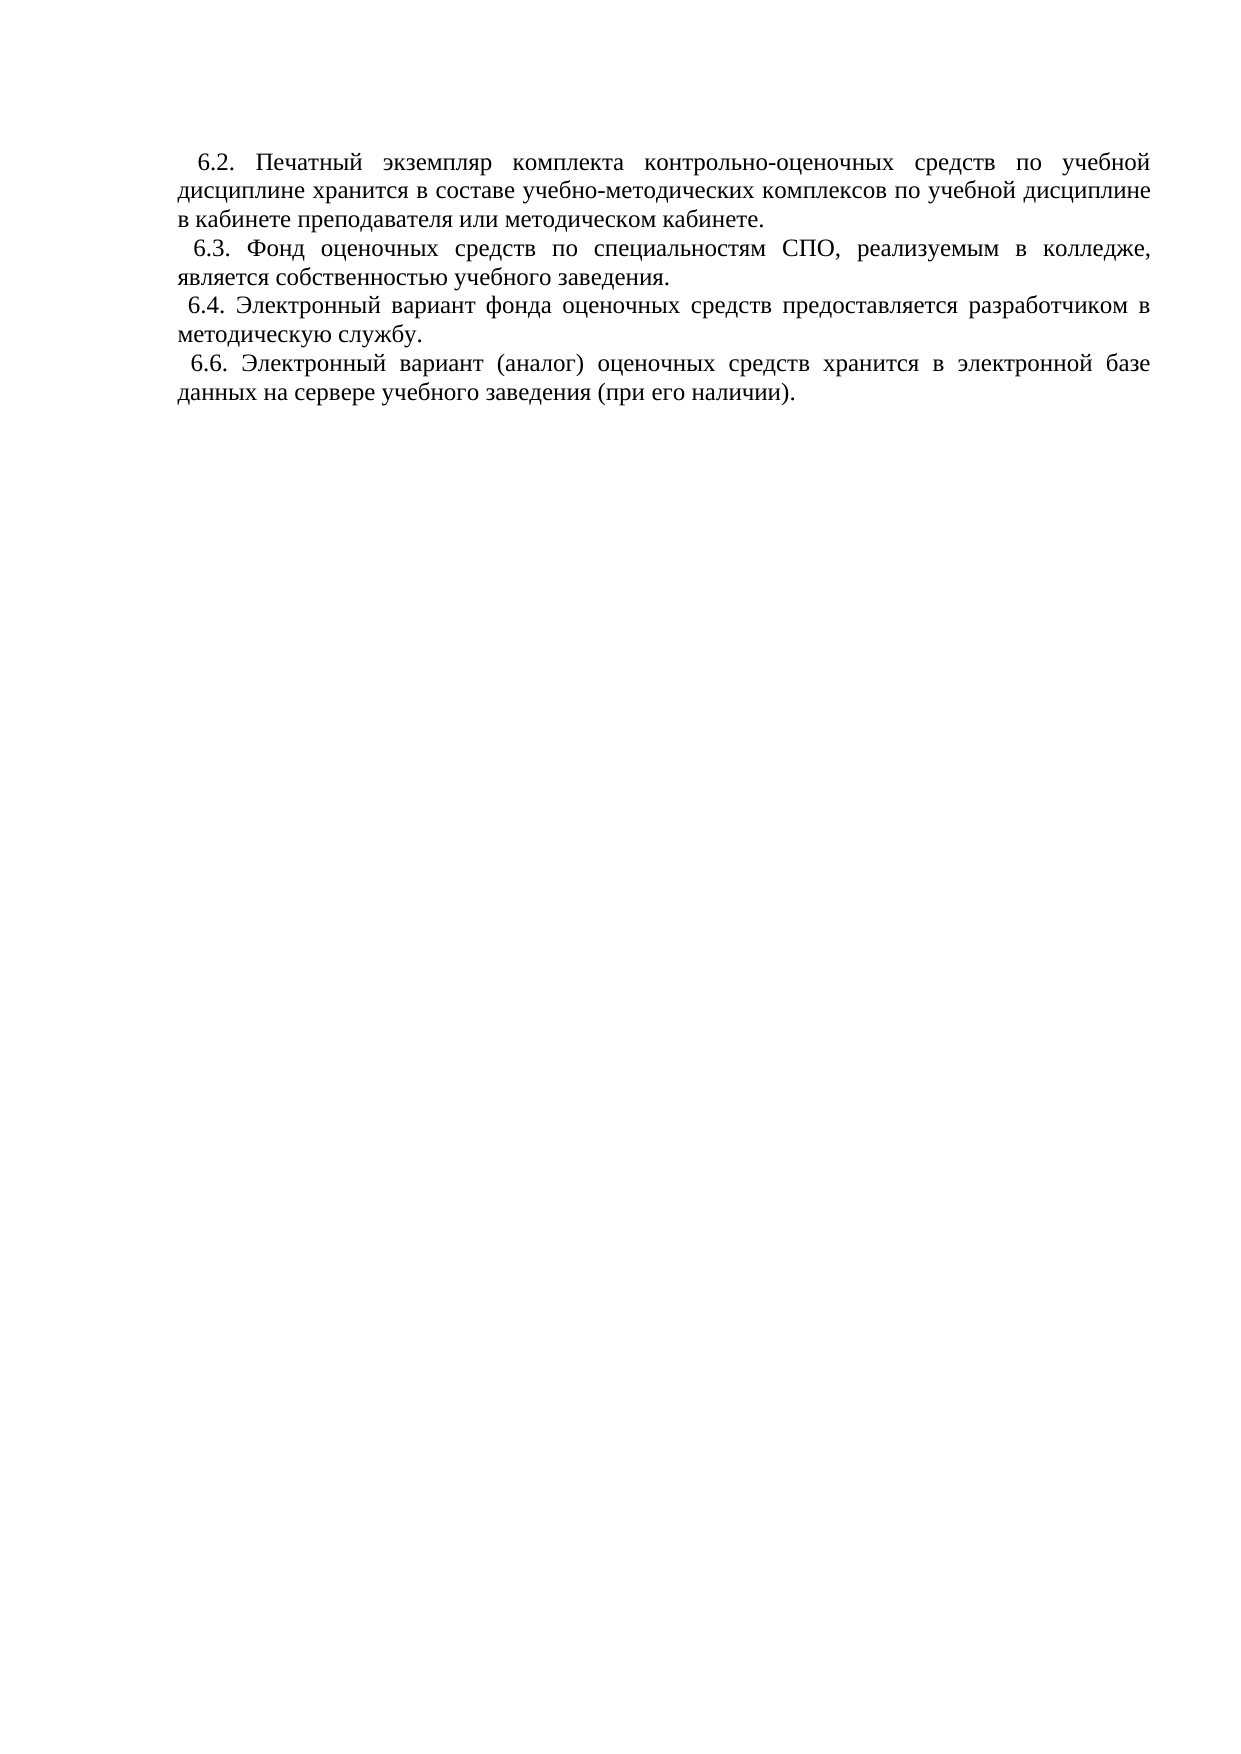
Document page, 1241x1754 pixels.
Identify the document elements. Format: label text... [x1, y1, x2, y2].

text 6.4. Электронный вариант фонда оценочных средств предоставляется разработчиком в методическую службу. [177, 291, 1152, 348]
text 6.6. Электронный вариант (аналог) оценочных средств хранится в электронной базе данных на сервере учебного заведения (при его наличии). [177, 348, 1152, 406]
text 6.2. Печатный экземпляр комплекта контрольно-оценочных средств по учебной дисциплине хранится в составе учебно-методических комплексов по учебной дисциплине в кабинете преподавателя или методическом кабинете. [177, 147, 1152, 233]
text 6.3. Фонд оценочных средств по специальностям СПО, реализуемым в колледже, является собственностью учебного заведения. [177, 233, 1152, 291]
